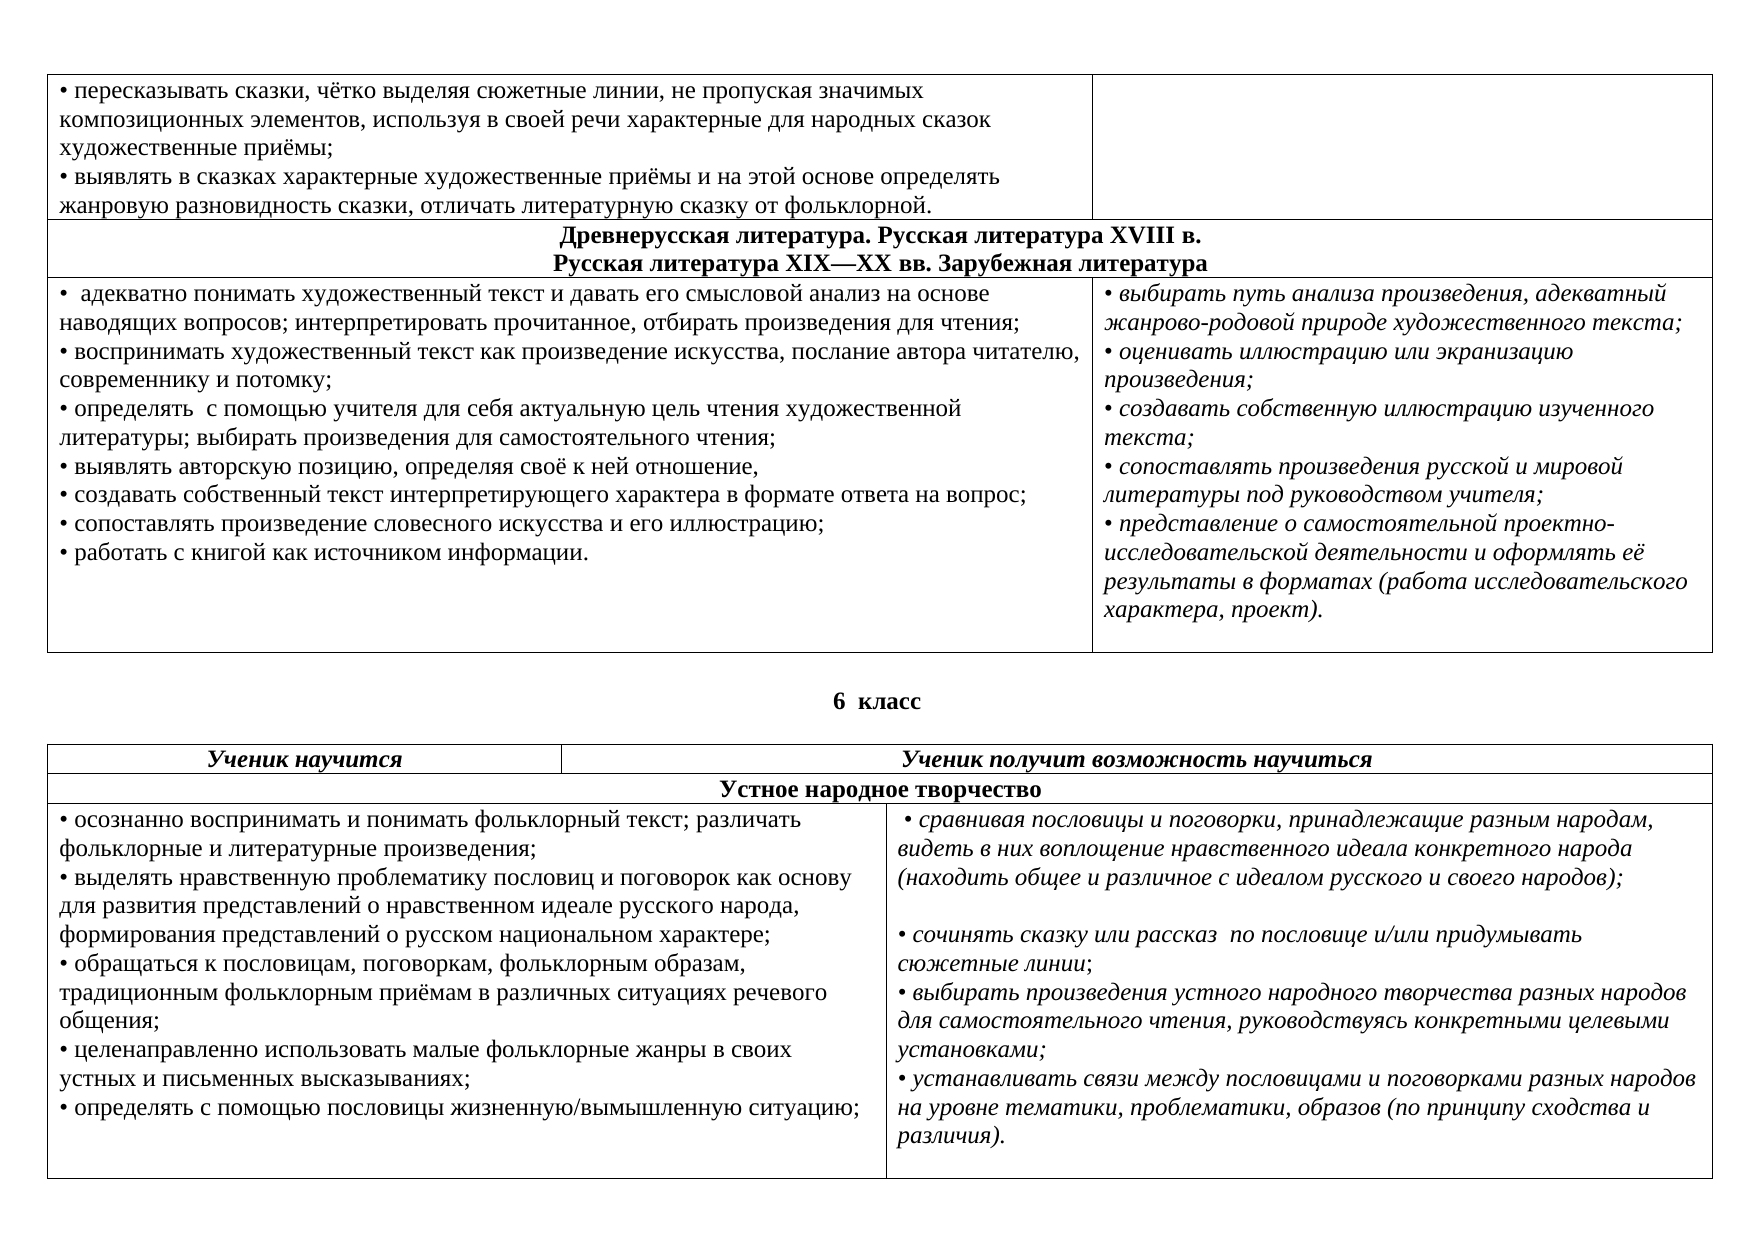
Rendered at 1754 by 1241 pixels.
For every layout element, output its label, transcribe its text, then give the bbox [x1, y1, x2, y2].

table_cell Устное народное творчество [48, 774, 1712, 803]
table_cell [48, 75, 1092, 219]
table_header Ученик получит возможность научиться [562, 745, 1712, 773]
table_cell • выбирать путь анализа произведения, адекватный жанрово-родовой природе художественного текста; • оценивать иллюстрацию или экранизацию произведения; • создавать собственную иллюстрацию изученного текста; • сопоставлять произведения русской и мировой литературы под руководством учителя; • представление о самостоятельной проектно-исследовательской деятельности и оформлять её результаты в форматах (работа исследовательского характера, проект). [1093, 278, 1712, 652]
table_cell • адекватно понимать художественный текст и давать его смысловой анализ на основе наводящих вопросов; интерпретировать прочитанное, отбирать произведения для чтения; • воспринимать художественный текст как произведение искусства, послание автора читателю, современнику и потомку; • определять с помощью учителя для себя актуальную цель чтения художественной литературы; выбирать произведения для самостоятельного чтения; • выявлять авторскую позицию, определяя своё к ней отношение, • создавать собственный текст интерпретирующего характера в формате ответа на вопрос; • сопоставлять произведение словесного искусства и его иллюстрацию; • работать с книгой как источником информации. [48, 278, 1092, 652]
table_cell • сравнивая пословицы и поговорки, принадлежащие разным народам, видеть в них воплощение нравственного идеала конкретного народа (находить общее и различное с идеалом русского и своего народов); • сочинять сказку или рассказ по пословице и/или придумывать сюжетные линии; • выбирать произведения устного народного творчества разных народов для самостоятельного чтения, руководствуясь конкретными целевыми установками; • устанавливать связи между пословицами и поговорками разных народов на уровне тематики, проблематики, образов (по принципу сходства и различия). [887, 804, 1712, 1178]
table_header Ученик научится [48, 745, 561, 773]
table_cell Древнерусская литература. Русская литература XVIII в. Русская литература XIX—XX вв. Зарубежная литература [48, 220, 1712, 277]
text 6 класс [59, 686, 1695, 715]
table_cell • осознанно воспринимать и понимать фольклорный текст; различать фольклорные и литературные произведения; • выделять нравственную проблематику пословиц и поговорок как основу для развития представлений о нравственном идеале русского народа, формирования представлений о русском национальном характере; • обращаться к пословицам, поговоркам, фольклорным образам, традиционным фольклорным приёмам в различных ситуациях речевого общения; • целенаправленно использовать малые фольклорные жанры в своих устных и письменных высказываниях; • определять с помощью пословицы жизненную/вымышленную ситуацию; [48, 804, 886, 1178]
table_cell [1093, 75, 1712, 219]
